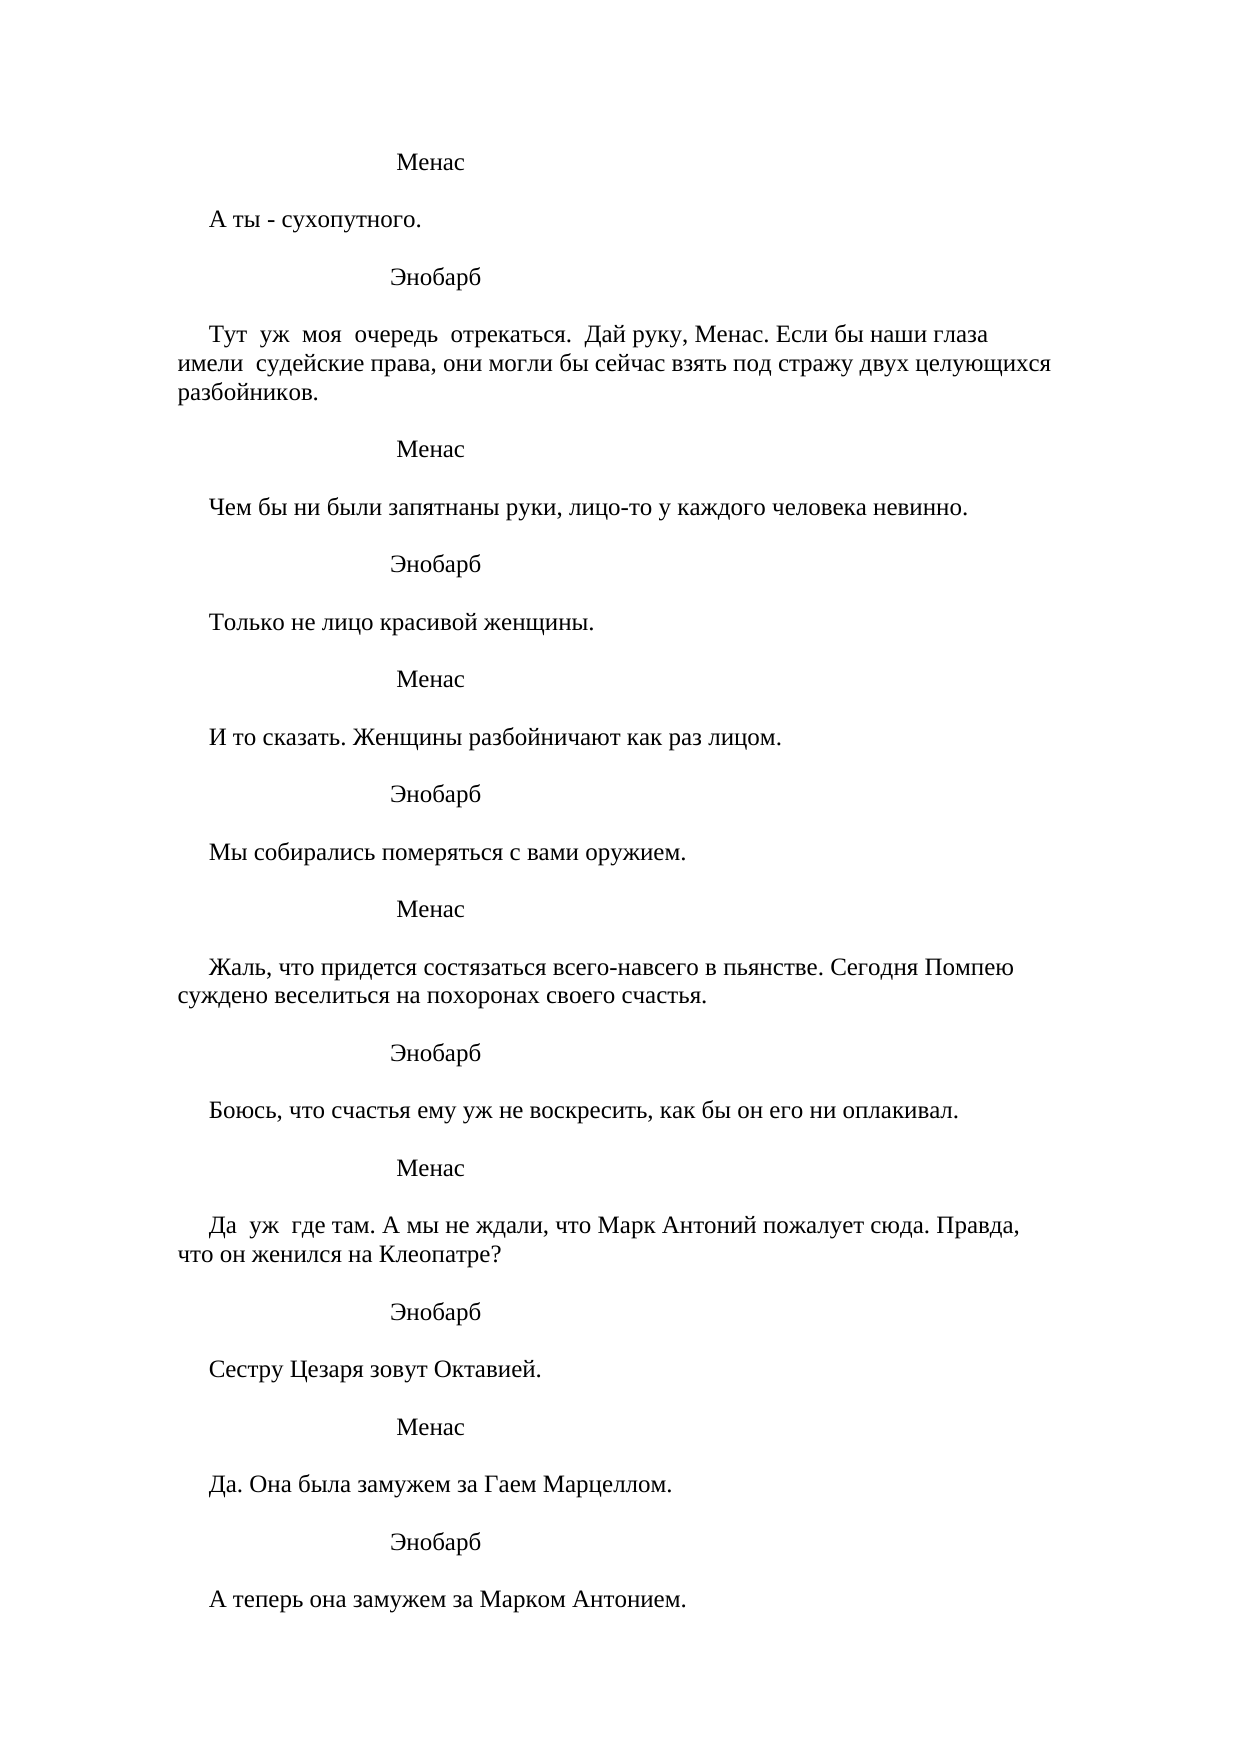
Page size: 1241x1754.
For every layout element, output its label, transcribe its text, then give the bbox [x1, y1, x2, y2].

text Энобарб [177, 1527, 1152, 1556]
text Менас [177, 434, 1152, 463]
text Тут уж моя очередь отрекаться. Дай руку, Менас. Если бы наши глаза [177, 319, 1152, 348]
text Менас [177, 894, 1152, 923]
text Да уж где там. А мы не ждали, что Марк Антоний пожалует сюда. Правда, [177, 1211, 1152, 1239]
text Энобарб [177, 1038, 1152, 1067]
text имели судейские права, они могли бы сейчас взять под стражу двух целующихся [177, 348, 1152, 377]
text А теперь она замужем за Марком Антонием. [177, 1584, 1152, 1613]
text Боюсь, что счастья ему уж не воскресить, как бы он его ни оплакивал. [177, 1096, 1152, 1124]
text что он женился на Клеопатре? [177, 1239, 1152, 1268]
text Энобарб [177, 549, 1152, 578]
text Менас [177, 664, 1152, 693]
text Энобарб [177, 779, 1152, 808]
text суждено веселиться на похоронах своего счастья. [177, 981, 1152, 1009]
text Да. Она была замужем за Гаем Марцеллом. [177, 1469, 1152, 1498]
text Менас [177, 1153, 1152, 1182]
text Энобарб [177, 262, 1152, 291]
text Менас [177, 147, 1152, 176]
text Сестру Цезаря зовут Октавией. [177, 1354, 1152, 1383]
text Энобарб [177, 1297, 1152, 1326]
text А ты - сухопутного. [177, 204, 1152, 233]
text Чем бы ни были запятнаны руки, лицо-то у каждого человека невинно. [177, 492, 1152, 521]
text И то сказать. Женщины разбойничают как раз лицом. [177, 722, 1152, 751]
text Жаль, что придется состязаться всего-навсего в пьянстве. Сегодня Помпею [177, 952, 1152, 981]
text разбойников. [177, 377, 1152, 406]
text Только не лицо красивой женщины. [177, 607, 1152, 636]
text Менас [177, 1412, 1152, 1441]
text Мы собирались померяться с вами оружием. [177, 837, 1152, 866]
